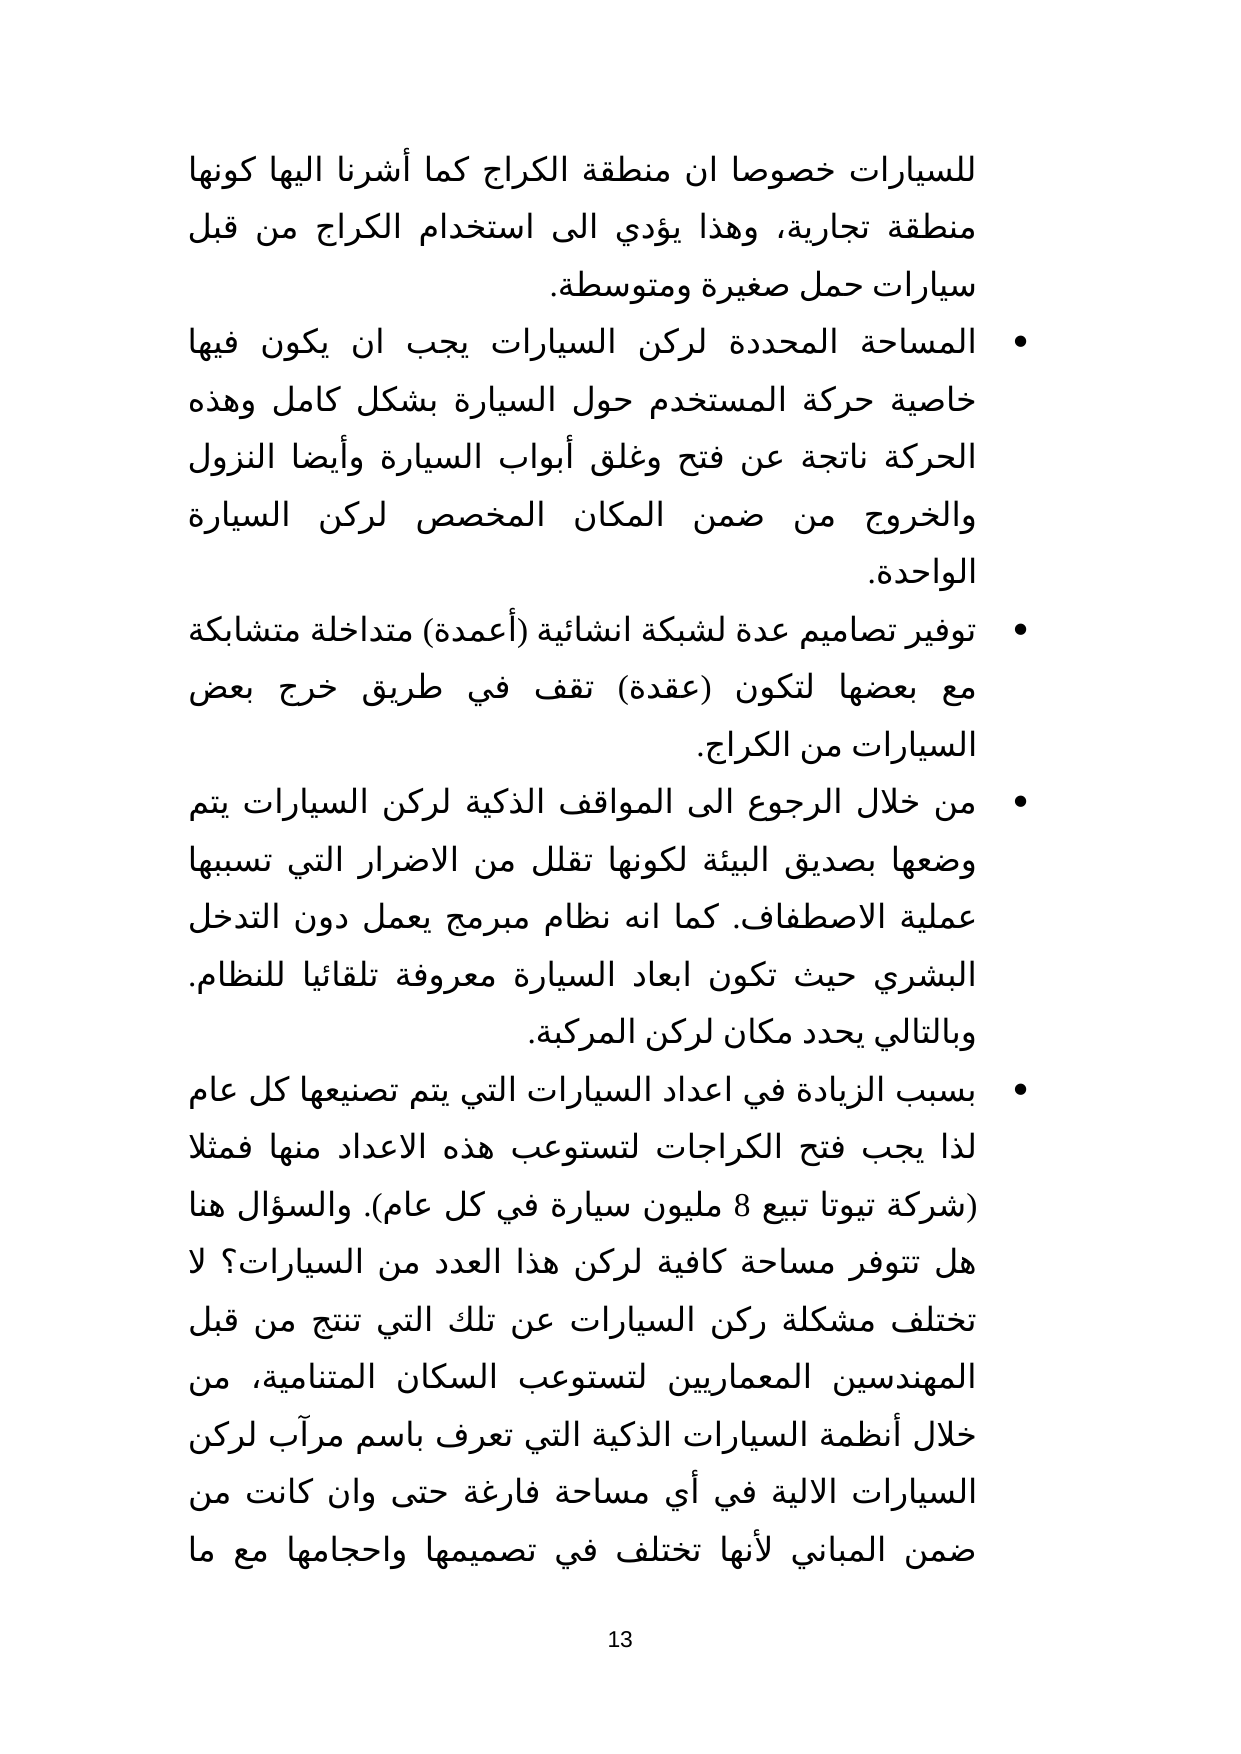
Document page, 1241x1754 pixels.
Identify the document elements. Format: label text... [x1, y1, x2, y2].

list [187, 1070, 1015, 1568]
list المساحة المحددة لركن السيارات يجب ان يكون فيها خاصية حركة المستخدم حول السيارة بشكل كامل وهذه الحركة ناتجة عن فتح وغلق أبواب السيارة وأيضا النزول والخروج من ضمن المكان المخصص لركن السيارة الواحدة. [187, 322, 1015, 591]
list توفير تصاميم عدة لشبكة انشائية (أعمدة) متداخلة متشابكة مع بعضها لتكون (عقدة) تقف في طريق خرج بعض السيارات من الكراج. [187, 610, 1015, 763]
list من خلال الرجوع الى المواقف الذكية لركن السيارات يتم وضعها بصديق البيئة لكونها تقلل من الاضرار التي تسببها عملية الاصطفاف. كما انه نظام مبرمج يعمل دون التدخل البشري حيث تكون ابعاد السيارة معروفة تلقائيا للنظام. وبالتالي يحدد مكان لركن المركبة. [187, 782, 1015, 1051]
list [187, 150, 1015, 303]
